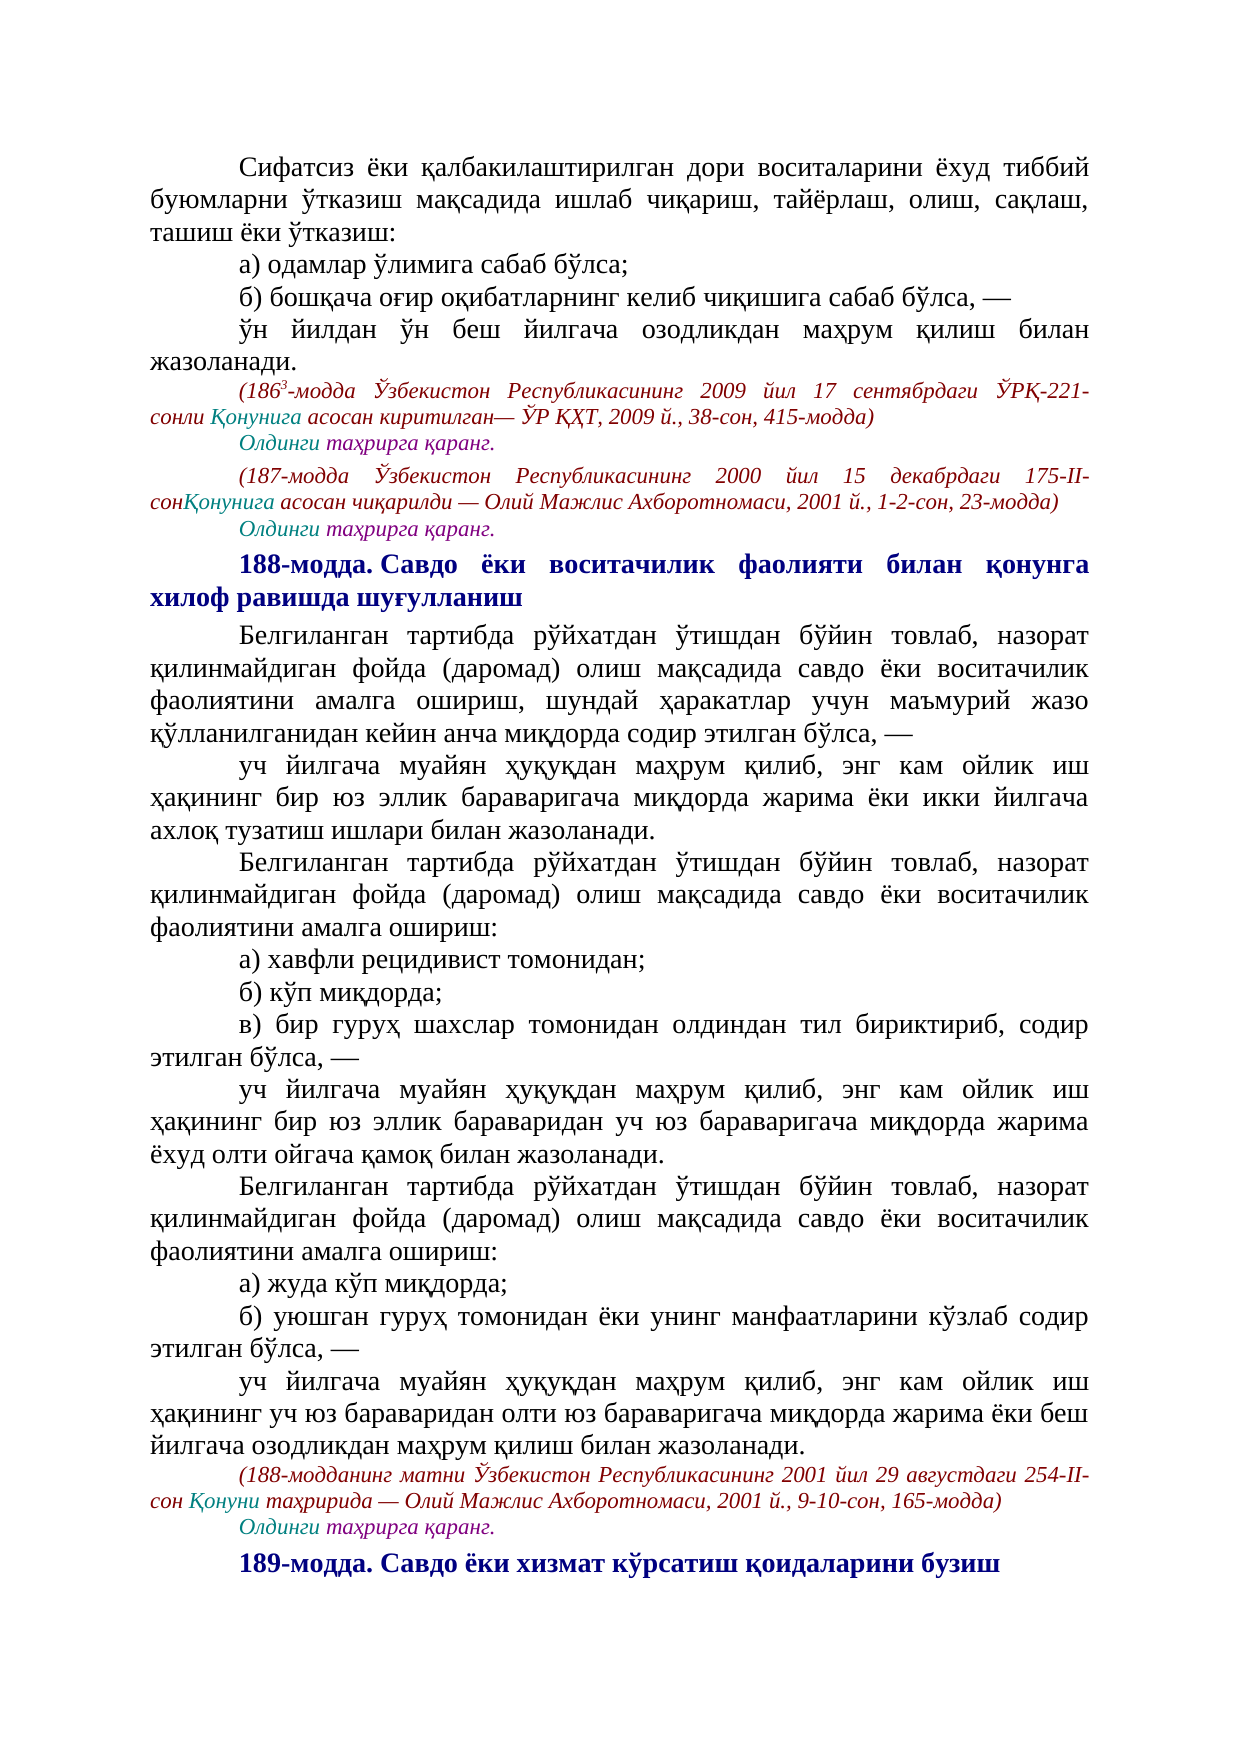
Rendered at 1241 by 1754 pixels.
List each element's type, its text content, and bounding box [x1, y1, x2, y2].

text (188-модданинг матни Ўзбекистон Республикасининг 2001 йил 29 августдаги 254-II-сон Қонуни таҳририда — Олий Мажлис Ахборотномаси, 2001 й., 9-10-сон, 165-модда) [150, 1461, 1090, 1513]
text Белгиланган тартибда рўйхатдан ўтишдан бўйин товлаб, назорат қилинмайдиган фойда (даромад) олиш мақсадида савдо ёки воситачилик фаолиятини амалга ошириш: [150, 845, 1090, 942]
text 189-модда. Савдо ёки хизмат кўрсатиш қоидаларини бузиш [150, 1546, 1090, 1578]
text в) бир гуруҳ шахслар томонидан олдиндан тил бириктириб, содир этилган бўлса, — [150, 1007, 1090, 1072]
text а) хавфли рецидивист томонидан; [150, 942, 1090, 975]
text б) бошқача оғир оқибатларнинг келиб чиқишига сабаб бўлса, — [150, 279, 1090, 312]
text б) уюшган гуруҳ томонидан ёки унинг манфаатларини кўзлаб содир этилган бўлса, — [150, 1299, 1090, 1363]
text (1863-модда Ўзбекистон Республикасининг 2009 йил 17 сентябрдаги ЎРҚ-221-сонли Қонунига асосан киритилган— ЎР ҚҲТ, 2009 й., 38-сон, 415-модда) [150, 377, 1090, 429]
text Олдинги таҳрирга қаранг. [150, 429, 1090, 456]
text Олдинги таҳрирга қаранг. [150, 515, 1090, 541]
text ўн йилдан ўн беш йилгача озодликдан маҳрум қилиш билан жазоланади. [150, 312, 1090, 377]
text (187-модда Ўзбекистон Республикасининг 2000 йил 15 декабрдаги 175-II-сонҚонунига асосан чиқарилди — Олий Мажлис Ахборотномаси, 2001 й., 1-2-сон, 23-модда) [150, 462, 1090, 515]
text а) жуда кўп миқдорда; [150, 1266, 1090, 1299]
text Олдинги таҳрирга қаранг. [150, 1513, 1090, 1540]
text Белгиланган тартибда рўйхатдан ўтишдан бўйин товлаб, назорат қилинмайдиган фойда (даромад) олиш мақсадида савдо ёки воситачилик фаолиятини амалга ошириш: [150, 1169, 1090, 1266]
text Белгиланган тартибда рўйхатдан ўтишдан бўйин товлаб, назорат қилинмайдиган фойда (даромад) олиш мақсадида савдо ёки воситачилик фаолиятини амалга ошириш, шундай ҳаракатлар учун маъмурий жазо қўлланилганидан кейин анча миқдорда содир этилган бўлса, — [150, 618, 1090, 748]
text 188-модда. Савдо ёки воситачилик фаолияти билан қонунга хилоф равишда шуғулланиш [150, 547, 1090, 612]
text Сифатсиз ёки қалбакилаштирилган дори воситаларини ёхуд тиббий буюмларни ўтказиш мақсадида ишлаб чиқариш, тайёрлаш, олиш, сақлаш, ташиш ёки ўтказиш: [150, 150, 1090, 247]
text уч йилгача муайян ҳуқуқдан маҳрум қилиб, энг кам ойлик иш ҳақининг уч юз бараваридан олти юз бараваригача миқдорда жарима ёки беш йилгача озодликдан маҳрум қилиш билан жазоланади. [150, 1363, 1090, 1461]
text уч йилгача муайян ҳуқуқдан маҳрум қилиб, энг кам ойлик иш ҳақининг бир юз эллик бараваридан уч юз бараваригача миқдорда жарима ёхуд олти ойгача қамоқ билан жазоланади. [150, 1072, 1090, 1169]
text а) одамлар ўлимига сабаб бўлса; [150, 247, 1090, 279]
text б) кўп миқдорда; [150, 975, 1090, 1007]
text уч йилгача муайян ҳуқуқдан маҳрум қилиб, энг кам ойлик иш ҳақининг бир юз эллик бараваригача миқдорда жарима ёки икки йилгача ахлоқ тузатиш ишлари билан жазоланади. [150, 748, 1090, 845]
